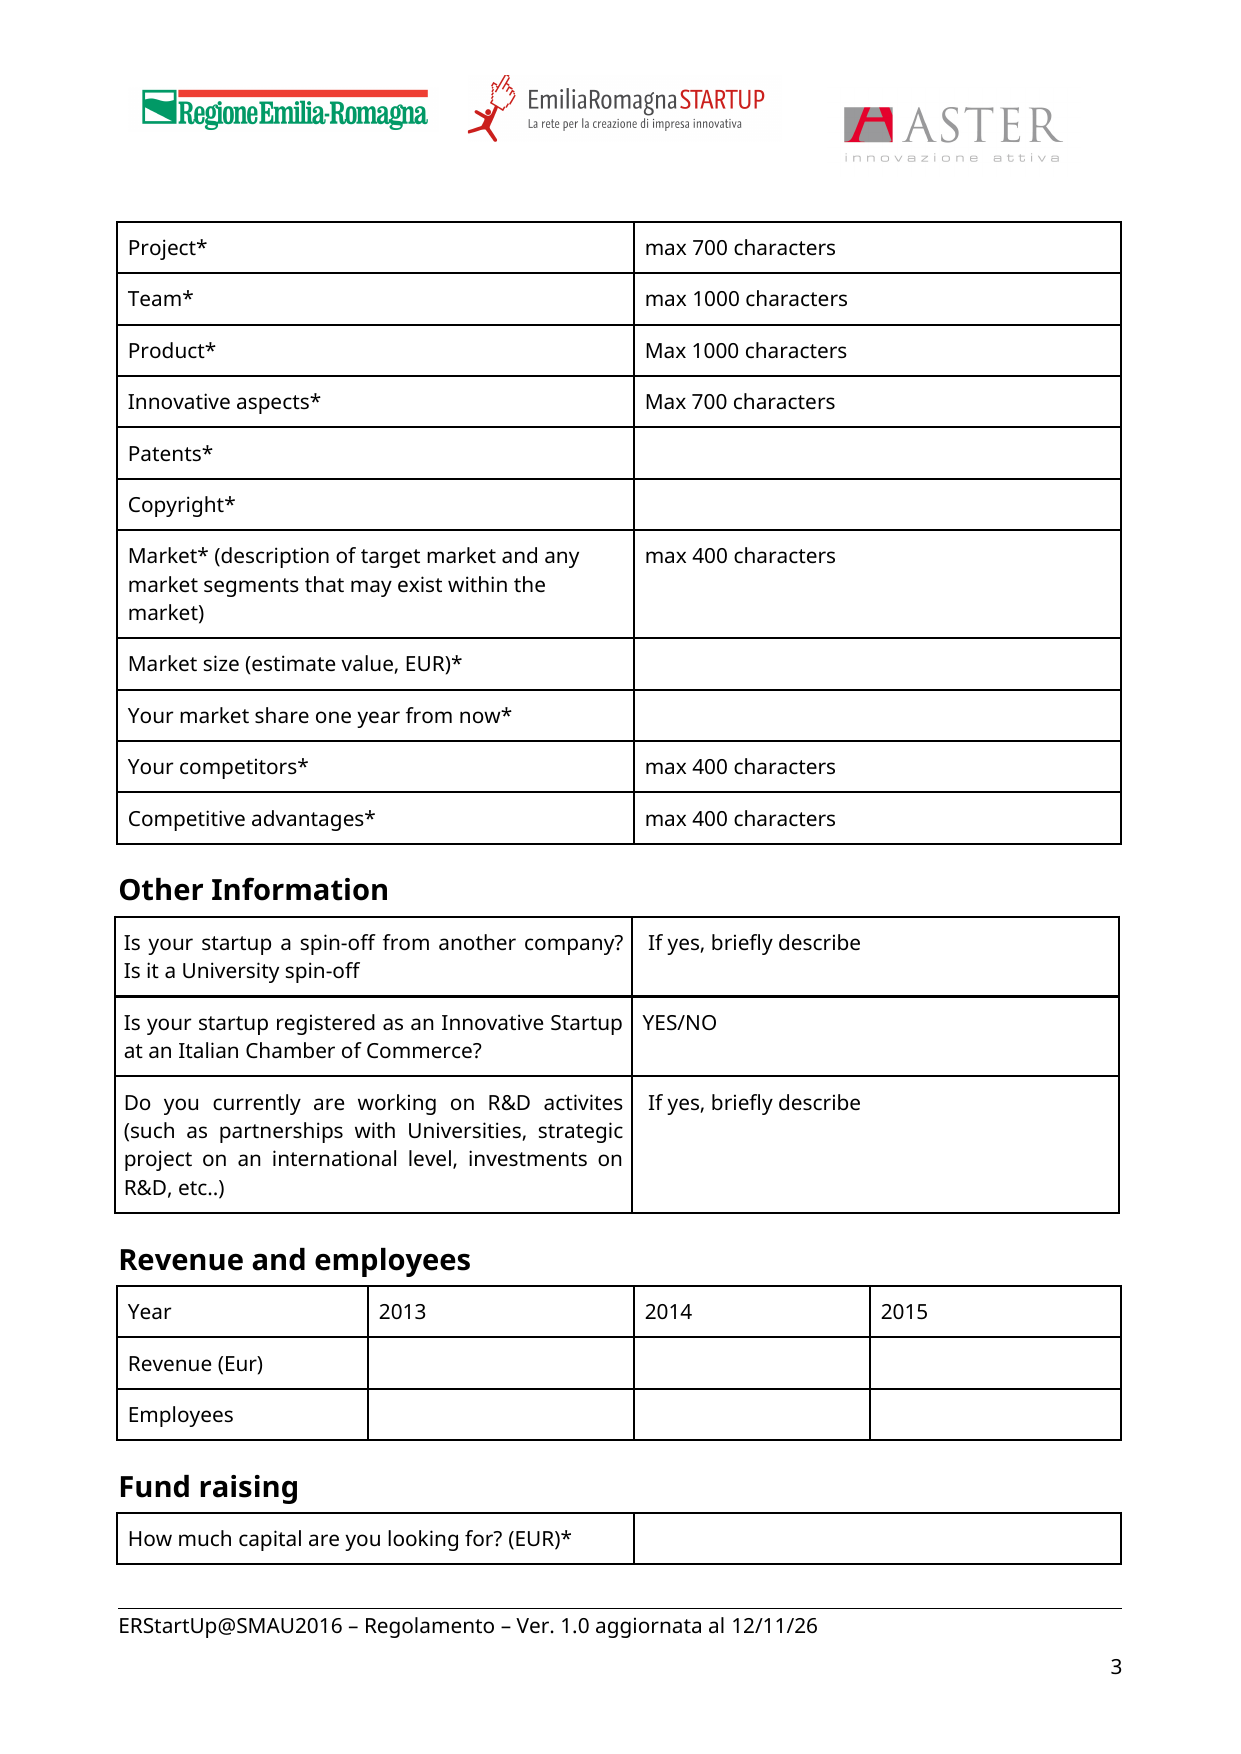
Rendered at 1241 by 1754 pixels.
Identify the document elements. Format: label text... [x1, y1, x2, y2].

table_cell Team* [118, 274, 633, 323]
table_cell [635, 639, 1120, 688]
table_cell Market* (description of target market and any market segments that may exist within the market) [118, 531, 633, 637]
table_cell Your market share one year from now* [118, 691, 633, 740]
table_cell [635, 428, 1120, 477]
table_cell Revenue (Eur) [118, 1338, 367, 1387]
table_cell If yes, briefly describe [633, 1077, 1118, 1212]
table_cell Do you currently are working on R&D activites (such as partnerships with Universities, strategic project on an international level, investments on R&D, etc..) [116, 1077, 631, 1212]
table_cell [369, 1338, 633, 1387]
table_cell Patents* [118, 428, 633, 477]
table_header 2013 [369, 1287, 633, 1336]
table_cell Max 700 characters [635, 377, 1120, 426]
table_cell [871, 1338, 1120, 1387]
table_cell Max 1000 characters [635, 326, 1120, 375]
table_header 2015 [871, 1287, 1120, 1336]
table_cell Employees [118, 1390, 367, 1439]
table_header How much capital are you looking for? (EUR)* [118, 1514, 633, 1563]
table_cell Market size (estimate value, EUR)* [118, 639, 633, 688]
picture [128, 87, 439, 132]
table_header 2014 [635, 1287, 869, 1336]
table_cell YES/NO [633, 998, 1118, 1075]
table_header If yes, briefly describe [633, 918, 1118, 995]
subtitle Other Information [118, 869, 1122, 909]
subtitle Fund raising [118, 1466, 1122, 1506]
table_cell [635, 1390, 869, 1439]
table_cell max 400 characters [635, 742, 1120, 791]
table_cell Copyright* [118, 480, 633, 529]
table_cell max 1000 characters [635, 274, 1120, 323]
table_cell [635, 1338, 869, 1387]
table_cell Project* [118, 223, 633, 272]
table_cell max 400 characters [635, 531, 1120, 637]
table_cell max 700 characters [635, 223, 1120, 272]
table_cell Competitive advantages* [118, 793, 633, 842]
table_cell [635, 691, 1120, 740]
table_cell Your competitors* [118, 742, 633, 791]
table_cell Is your startup registered as an Innovative Startup at an Italian Chamber of Commerce? [116, 998, 631, 1075]
table_cell Product* [118, 326, 633, 375]
table_cell Innovative aspects* [118, 377, 633, 426]
table_cell [635, 480, 1120, 529]
table_header [635, 1514, 1120, 1563]
table_cell [871, 1390, 1120, 1439]
picture [826, 87, 1082, 177]
picture [467, 75, 783, 142]
subtitle Revenue and employees [118, 1239, 1122, 1278]
table_cell [369, 1390, 633, 1439]
table_header Is your startup a spin-off from another company? Is it a University spin-off [116, 918, 631, 995]
table_cell max 400 characters [635, 793, 1120, 842]
table_header Year [118, 1287, 367, 1336]
